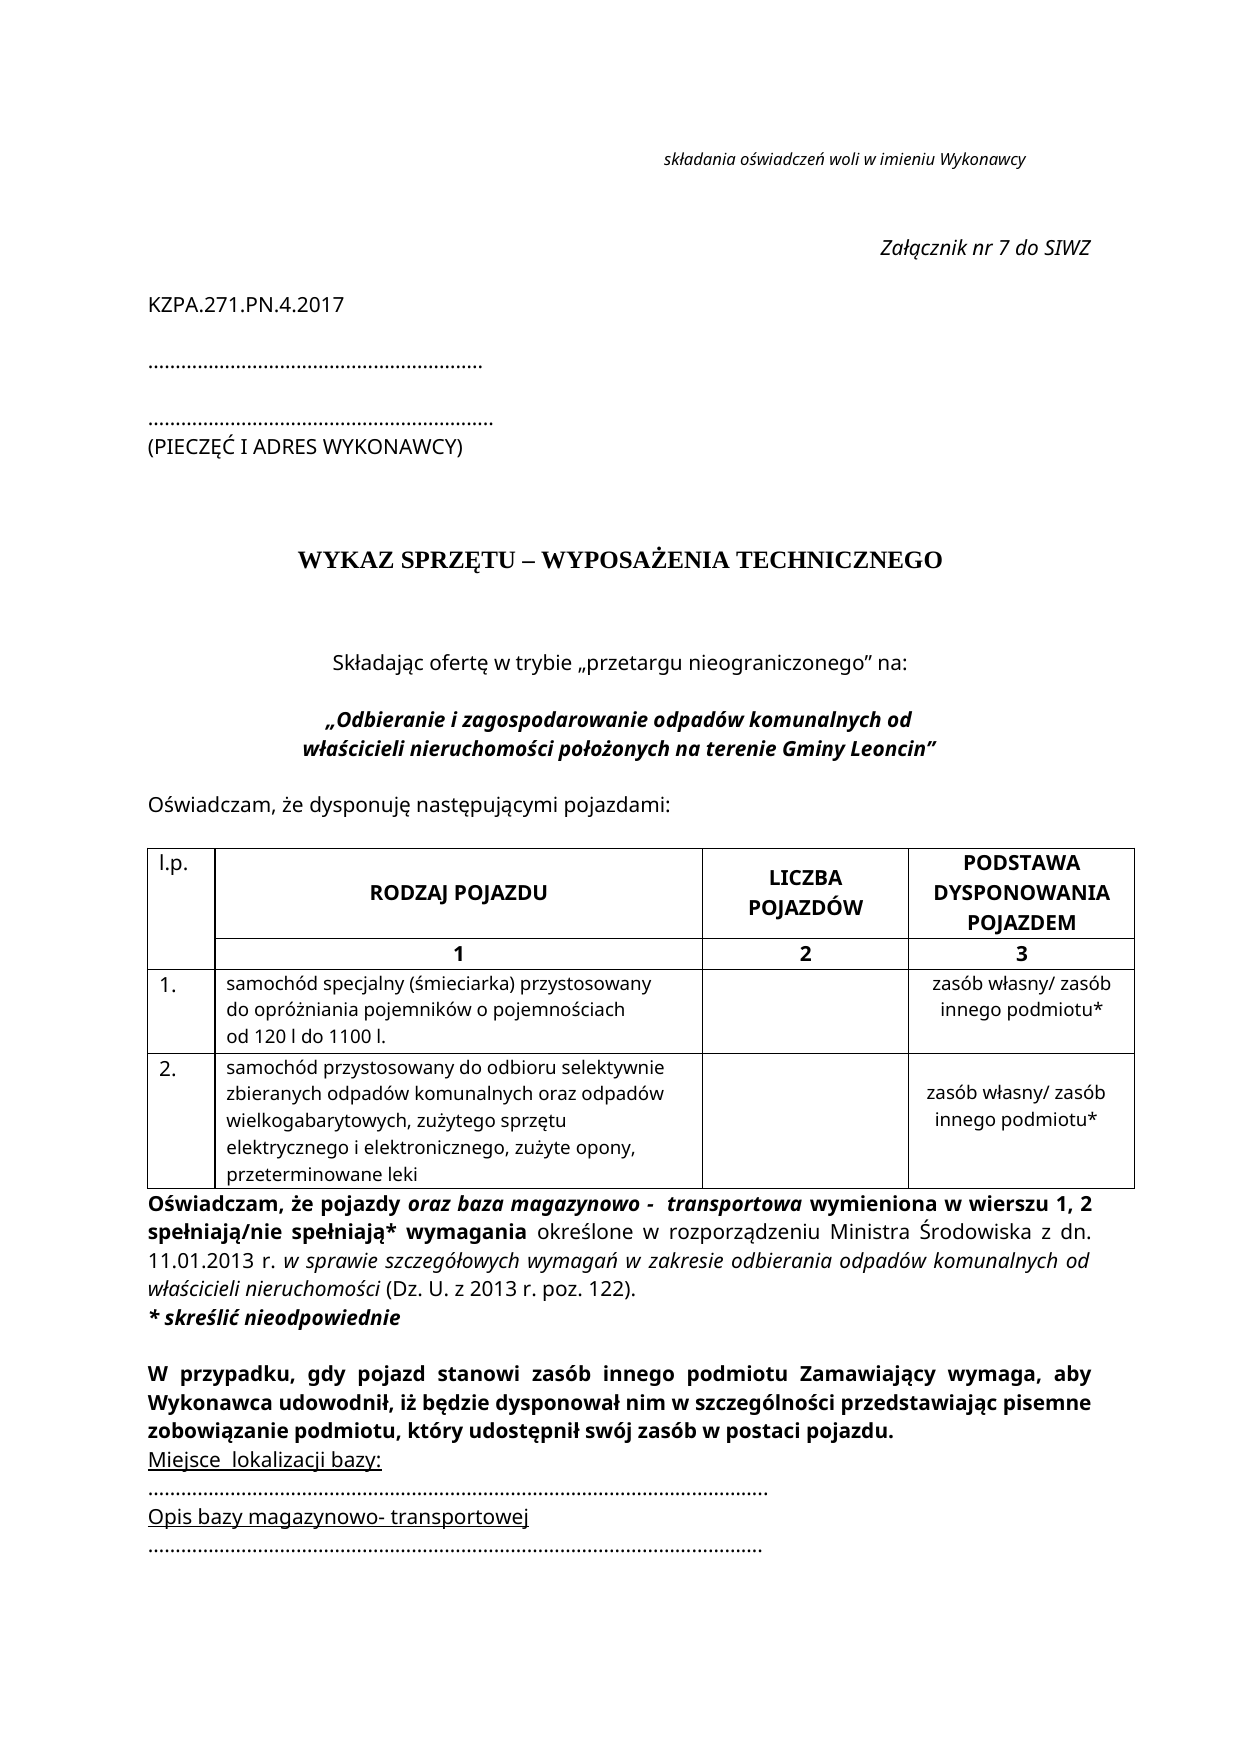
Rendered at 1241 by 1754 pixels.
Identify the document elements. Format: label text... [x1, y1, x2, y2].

text Oświadczam, że pojazdy oraz baza magazynowo - transportowa wymieniona w wierszu 1, 2 spełniają/nie spełniają* wymagania określone w rozporządzeniu Ministra Środowiska z dn. 11.01.2013 r. w sprawie szczegółowych wymagań w zakresie odbierania odpadów komunalnych od właścicieli nieruchomości (Dz. U. z 2013 r. poz. 122). [148, 1189, 1093, 1303]
text ………………………………..………………….. [148, 347, 1093, 375]
text składania oświadczeń woli w imieniu Wykonawcy [148, 148, 1093, 170]
table_cell zasób własny/ zasób innego podmiotu* [909, 970, 1134, 1053]
text * skreślić nieodpowiednie [148, 1303, 1093, 1331]
table_header LICZBA POJAZDÓW [703, 849, 908, 938]
text właścicieli nieruchomości położonych na terenie Gminy Leoncin” [148, 734, 1093, 762]
text ……………………………….…………………….. [148, 403, 1093, 432]
table_cell samochód przystosowany do odbioru selektywnie zbieranych odpadów komunalnych oraz odpadów wielkogabarytowych, zużytego sprzętu elektrycznego i elektronicznego, zużyte opony, przeterminowane leki [216, 1054, 702, 1188]
text W przypadku, gdy pojazd stanowi zasób innego podmiotu Zamawiający wymaga, aby Wykonawca udowodnił, iż będzie dysponował nim w szczególności przedstawiając pisemne zobowiązanie podmiotu, który udostępnił swój zasób w postaci pojazdu. [148, 1359, 1093, 1445]
table_cell 2. [148, 1054, 214, 1188]
table_cell zasób własny/ zasób innego podmiotu* [909, 1054, 1134, 1188]
text Załącznik nr 7 do SIWZ [148, 233, 1093, 261]
table_cell 2 [703, 939, 908, 969]
table_cell [703, 970, 908, 1053]
table_cell 3 [909, 939, 1134, 969]
text (PIECZĘĆ I ADRES WYKONAWCY) [148, 432, 1093, 460]
table_header RODZAJ POJAZDU [216, 849, 702, 938]
text Oświadczam, że dysponuję następującymi pojazdami: [148, 791, 1093, 819]
table_cell 1. [148, 970, 214, 1053]
text Opis bazy magazynowo- transportowej [148, 1502, 1093, 1530]
text KZPA.271.PN.4.2017 [148, 290, 1093, 318]
text …………………………………………………………………………………………………. [148, 1530, 1093, 1559]
text Miejsce lokalizacji bazy: [148, 1445, 1093, 1473]
table_header PODSTAWA DYSPONOWANIA POJAZDEM [909, 849, 1134, 938]
text WYKAZ SPRZĘTU – WYPOSAŻENIA TECHNICZNEGO [148, 546, 1093, 574]
text Składając ofertę w trybie „przetargu nieograniczonego” na: [148, 648, 1093, 677]
table_header l.p. [148, 849, 214, 969]
table_cell [703, 1054, 908, 1188]
text ………………………………………………………………………………………………….. [148, 1473, 1093, 1502]
table_cell 1 [216, 939, 702, 969]
text „Odbieranie i zagospodarowanie odpadów komunalnych od [148, 705, 1093, 734]
table_cell samochód specjalny (śmieciarka) przystosowany do opróżniania pojemników o pojemnościach od 120 l do 1100 l. [216, 970, 702, 1053]
